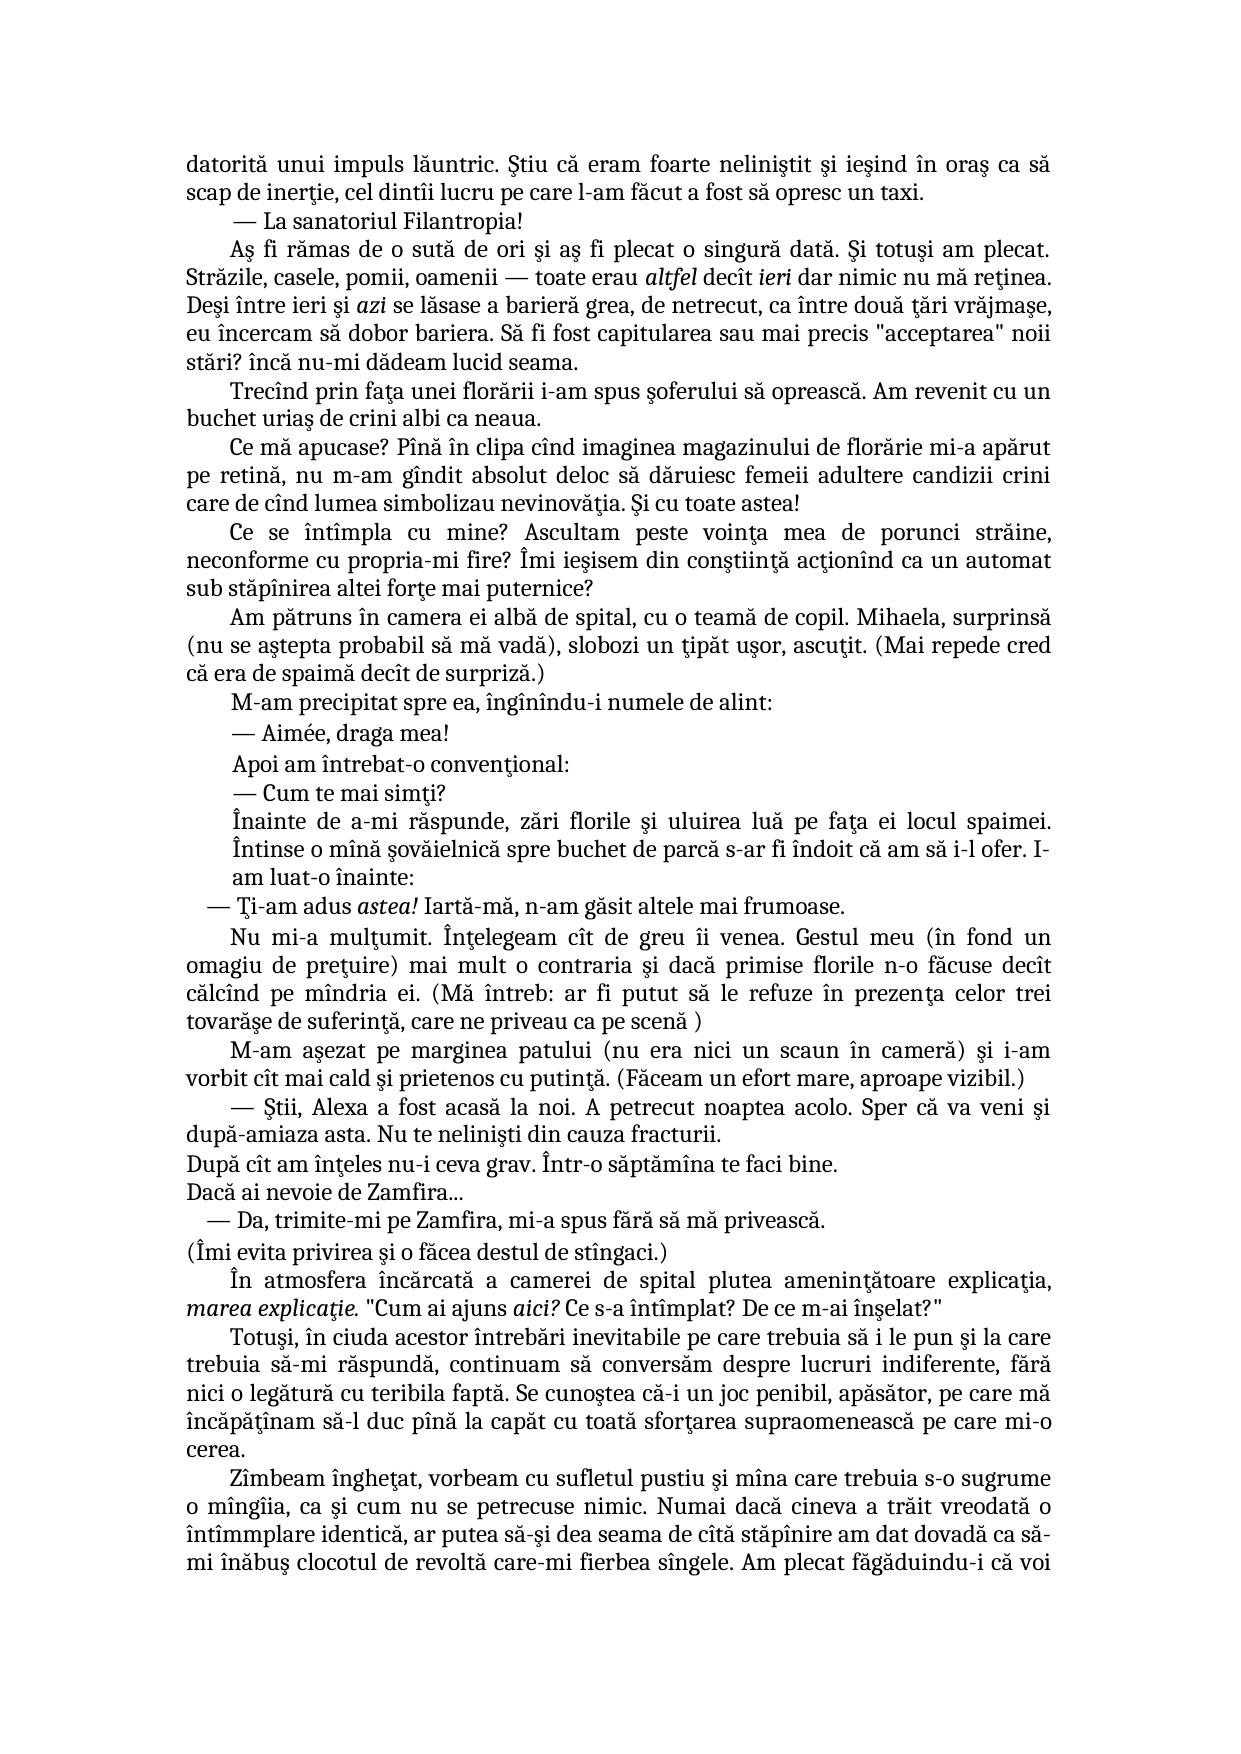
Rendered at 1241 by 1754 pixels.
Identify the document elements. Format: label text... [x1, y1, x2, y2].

text Dacă ai nevoie de Zamfira... [186, 1178, 1052, 1206]
text Trecînd prin faţa unei florării i-am spus şoferului să oprească. Am revenit cu un buchet uriaş de crini albi ca neaua. [186, 377, 1052, 433]
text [186, 1464, 1052, 1577]
text ― Ştii, Alexa a fost acasă la noi. A petrecut noaptea acolo. Sper că va veni şi după-amiaza asta. Nu te nelinişti din cauza fracturii. [186, 1093, 1052, 1149]
text ― La sanatoriul Filantropia! [232, 207, 1052, 235]
text Nu mi-a mulţumit. Înţelegeam cît de greu îi venea. Gestul meu (în fond un omagiu de preţuire) mai mult o contraria şi dacă primise florile n-o făcuse decît călcînd pe mîndria ei. (Mă întreb: ar fi putut să le refuze în prezenţa celor trei tovarăşe de suferinţă, care ne priveau ca pe scenă ) [186, 923, 1052, 1036]
text ― Cum te mai simţi? [232, 778, 1052, 807]
text ― Aimée, draga mea! [231, 719, 1054, 748]
text Apoi am întrebat-o convenţional: [232, 750, 1052, 778]
text ― Da, trimite-mi pe Zamfira, mi-a spus fără să mă privească. [206, 1206, 1027, 1235]
text M-am aşezat pe marginea patului (nu era nici un scaun în cameră) şi i-am vorbit cît mai cald şi prietenos cu putinţă. (Făceam un efort mare, aproape vizibil.) [186, 1036, 1052, 1092]
text Am pătruns în camera ei albă de spital, cu o teamă de copil. Mihaela, surprinsă (nu se aştepta probabil să mă vadă), slobozi un ţipăt uşor, ascuţit. (Mai repede cred că era de spaimă decît de surpriză.) [186, 603, 1052, 688]
text Totuşi, în ciuda acestor întrebări inevitabile pe care trebuia să i le pun şi la care trebuia să-mi răspundă, continuam să conversăm despre lucruri indiferente, fără nici o legătură cu teribila faptă. Se cunoştea că-i un joc penibil, apăsător, pe care mă încăpăţînam să-l duc pînă la capăt cu toată sforţarea supraomenească pe care mi-o cerea. [186, 1323, 1052, 1464]
text (Îmi evita privirea şi o făcea destul de stîngaci.) [186, 1238, 1052, 1266]
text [188, 150, 1054, 206]
text Ce se întîmpla cu mine? Ascultam peste voinţa mea de porunci străine, neconforme cu propria-mi fire? Îmi ieşisem din conştiinţă acţionînd ca un automat sub stăpînirea altei forţe mai puternice? [186, 518, 1052, 603]
text Ce mă apucase? Pînă în clipa cînd imaginea magazinului de florărie mi-a apărut pe retină, nu m-am gîndit absolut deloc să dăruiesc femeii adultere candizii crini care de cînd lumea simbolizau nevinovăţia. Şi cu toate astea! [186, 433, 1052, 518]
text ― Ţi-am adus astea! Iartă-mă, n-am găsit altele mai frumoase. [206, 892, 1036, 921]
text În atmosfera încărcată a camerei de spital plutea ameninţătoare explicaţia, marea explicaţie. "Cum ai ajuns aici? Ce s-a întîmplat? De ce m-ai înşelat?" [186, 1266, 1052, 1322]
text M-am precipitat spre ea, îngînîndu-i numele de alint: [231, 688, 1054, 717]
text După cît am înţeles nu-i ceva grav. Într-o săptămîna te faci bine. [186, 1149, 1052, 1178]
text Aş fi rămas de o sută de ori şi aş fi plecat o singură dată. Şi totuşi am plecat. Străzile, casele, pomii, oamenii ― toate erau altfel decît ieri dar nimic nu mă reţinea. Deşi între ieri şi azi se lăsase a barieră grea, de netrecut, ca între două ţări vrăjmaşe, eu încercam să dobor bariera. Să fi fost capitularea sau mai precis "acceptarea" noii stări? încă nu-mi dădeam lucid seama. [186, 235, 1052, 376]
text Înainte de a-mi răspunde, zări florile şi uluirea luă pe faţa ei locul spaimei. Întinse o mînă şovăielnică spre buchet de parcă s-ar fi îndoit că am să i-l ofer. I-am luat-o înainte: [232, 807, 1052, 891]
